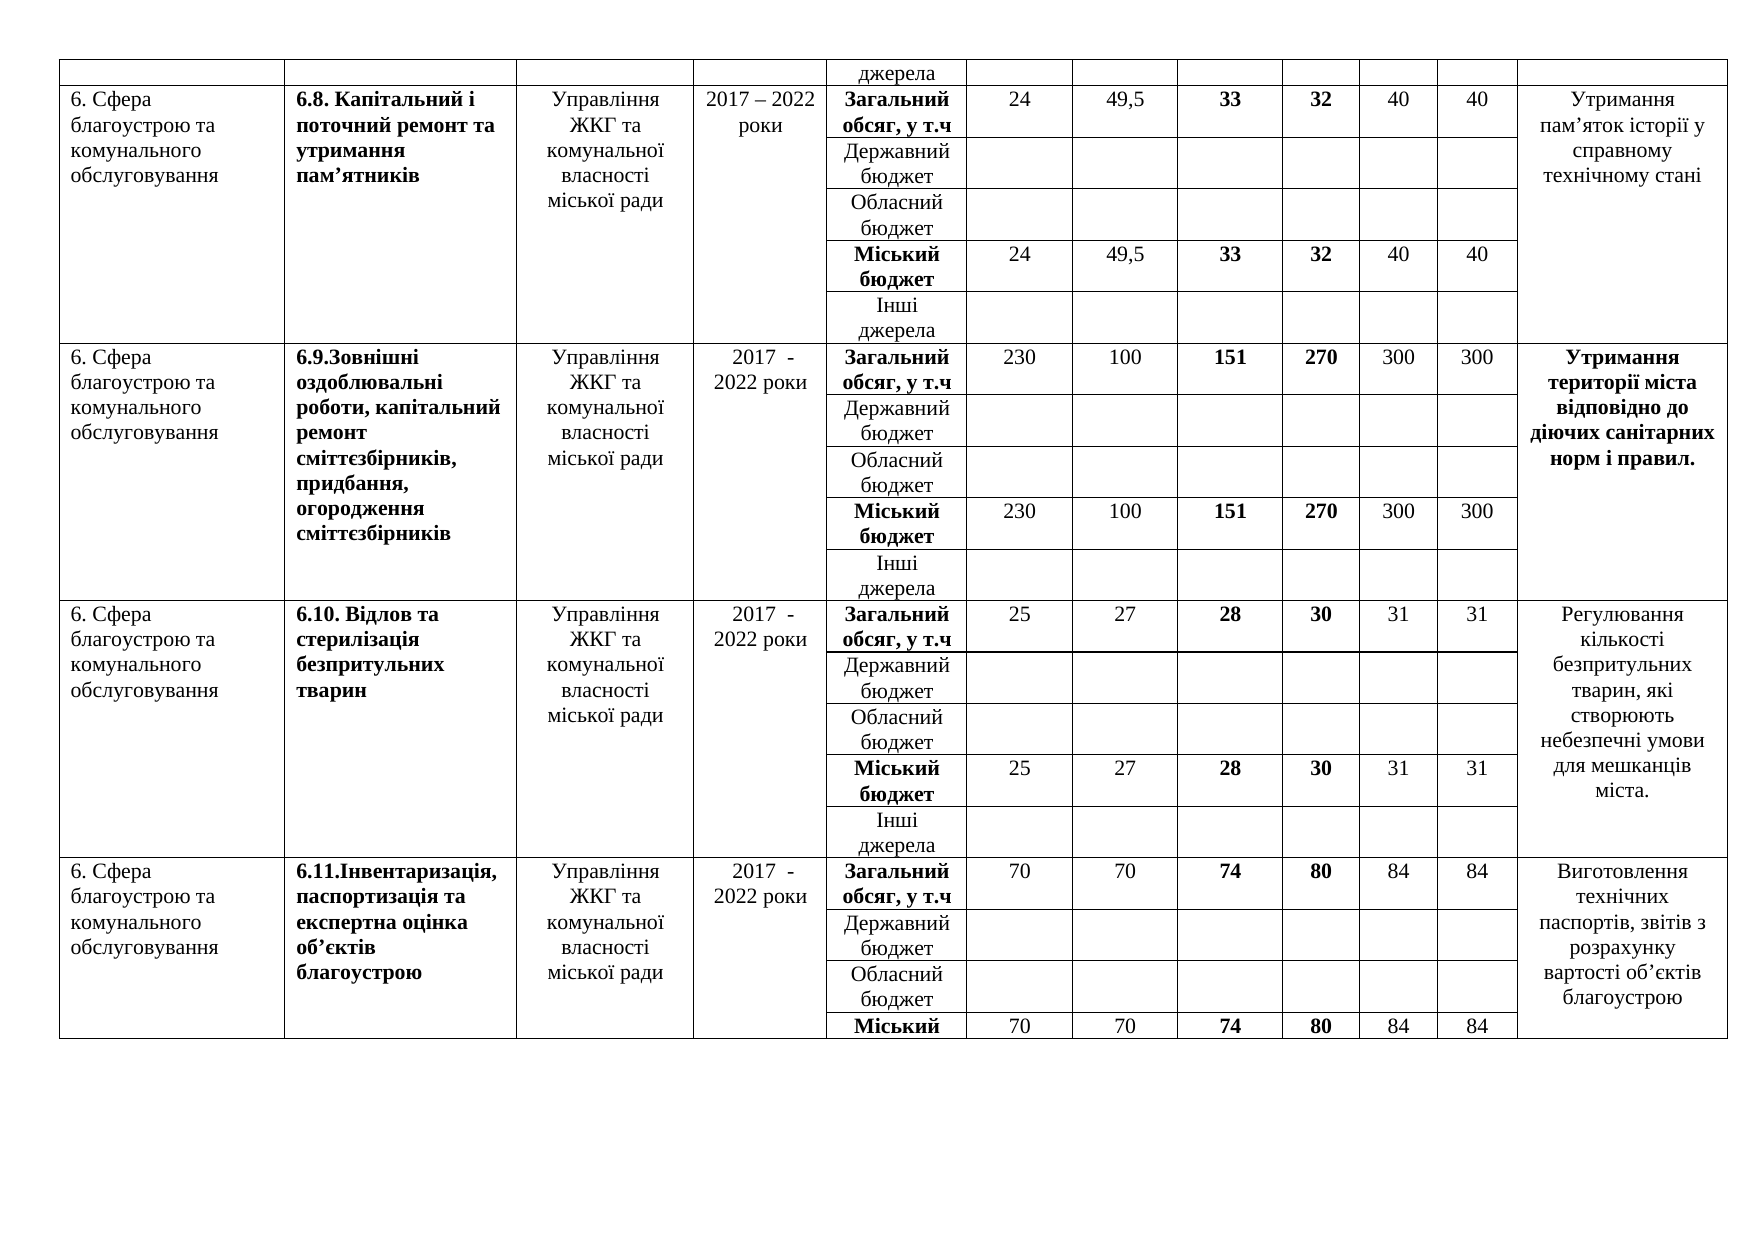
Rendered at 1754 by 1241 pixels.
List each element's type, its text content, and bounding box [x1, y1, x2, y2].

table_cell Інші джерела [827, 292, 966, 343]
table_cell Державний бюджет [827, 910, 966, 960]
table_cell [1178, 447, 1282, 497]
table_cell 24 [967, 241, 1072, 291]
table_cell [967, 704, 1072, 754]
table_cell [1073, 189, 1177, 240]
table_cell 31 [1360, 601, 1437, 651]
table_cell [1360, 653, 1437, 703]
table_cell 30 [1283, 755, 1359, 806]
table_cell 49,5 [1073, 241, 1177, 291]
table_cell [1360, 550, 1437, 600]
table_cell [1283, 807, 1359, 857]
table_cell [1360, 189, 1437, 240]
table_cell 300 [1360, 344, 1437, 394]
table_cell [1178, 961, 1282, 1012]
table_cell [1438, 807, 1517, 857]
table_cell [967, 653, 1072, 703]
table_cell Управління ЖКГ та комунальної власності міської ради [517, 601, 693, 857]
table_cell 40 [1360, 86, 1437, 137]
table_cell 30 [1283, 601, 1359, 651]
table_cell 40 [1438, 86, 1517, 137]
table_cell [1438, 395, 1517, 446]
table_cell Інші джерела [827, 550, 966, 600]
table_cell [1178, 807, 1282, 857]
table_cell 300 [1360, 498, 1437, 548]
table_cell [1283, 447, 1359, 497]
table_cell Інші джерела [827, 60, 966, 85]
table_cell 74 [1178, 858, 1282, 909]
table_cell [1360, 60, 1437, 85]
table_cell 100 [1073, 498, 1177, 548]
table_cell 24 [967, 86, 1072, 137]
table_cell [1283, 704, 1359, 754]
table_cell 70 [1073, 858, 1177, 909]
table_cell [1178, 60, 1282, 85]
table_cell Міський бюджет [827, 498, 966, 548]
table_cell Обласний бюджет [827, 189, 966, 240]
table_cell 84 [1438, 858, 1517, 909]
table_cell Утримання території міста відповідно до діючих санітарних норм і правил. [1518, 344, 1727, 600]
table_cell 25 [967, 601, 1072, 651]
table_cell [1178, 704, 1282, 754]
table_cell 84 [1360, 858, 1437, 909]
table_cell [1438, 653, 1517, 703]
table_cell 6.9.Зовнішні оздоблювальні роботи, капітальний ремонт сміттєзбірників, придбання, огородження сміттєзбірників [285, 344, 516, 600]
table_cell [1360, 292, 1437, 343]
table_cell 6.11.Інвентаризація, паспортизація та експертна оцінка об’єктів благоустрою [285, 858, 516, 1038]
table_cell Обласний бюджет [827, 961, 966, 1012]
table_cell [1360, 910, 1437, 960]
table_cell [1073, 961, 1177, 1012]
table_cell [1073, 395, 1177, 446]
table_cell Інші джерела [827, 807, 966, 857]
table_cell [967, 138, 1072, 188]
table_cell Державний бюджет [827, 653, 966, 703]
table_cell 151 [1178, 344, 1282, 394]
table_cell Загальний обсяг, у т.ч [827, 86, 966, 137]
table_cell [1178, 189, 1282, 240]
table_cell [1283, 60, 1359, 85]
table_cell Утримання пам’яток історії у справному технічному стані [1518, 86, 1727, 343]
table_cell [1360, 704, 1437, 754]
table_cell 84 [1438, 1013, 1517, 1038]
table_cell Управління ЖКГ та комунальної власності міської ради [517, 344, 693, 600]
table_cell [1283, 395, 1359, 446]
table_cell 6. Сфера благоустрою та комунального обслуговування [60, 858, 284, 1038]
table_cell Міський бюджет [827, 1013, 966, 1038]
table_cell 28 [1178, 601, 1282, 651]
table_cell [967, 910, 1072, 960]
table_cell [1178, 550, 1282, 600]
table_cell [1073, 60, 1177, 85]
table_cell [1073, 910, 1177, 960]
table_cell [1438, 961, 1517, 1012]
table_cell 270 [1283, 344, 1359, 394]
table_cell 84 [1360, 1013, 1437, 1038]
table_cell [1073, 292, 1177, 343]
table_cell [1073, 653, 1177, 703]
table_cell [1283, 653, 1359, 703]
table_cell 25 [967, 755, 1072, 806]
table_cell [1178, 653, 1282, 703]
table_cell [1178, 138, 1282, 188]
table_cell 70 [1073, 1013, 1177, 1038]
table_cell [1283, 910, 1359, 960]
table_cell Загальний обсяг, у т.ч [827, 344, 966, 394]
table_cell 300 [1438, 498, 1517, 548]
table_cell [1073, 550, 1177, 600]
table_cell 40 [1438, 241, 1517, 291]
table_cell [1438, 189, 1517, 240]
table_cell [967, 807, 1072, 857]
table_cell [967, 189, 1072, 240]
table_cell 28 [1178, 755, 1282, 806]
table_cell Виготовлення технічних паспортів, звітів з розрахунку вартості об’єктів благоустрою [1518, 858, 1727, 1038]
table_cell [967, 961, 1072, 1012]
table_cell 270 [1283, 498, 1359, 548]
table_cell [1283, 189, 1359, 240]
table_cell [1283, 292, 1359, 343]
table_cell [967, 292, 1072, 343]
table_cell 151 [1178, 498, 1282, 548]
table_cell [1073, 447, 1177, 497]
table_cell 49,5 [1073, 86, 1177, 137]
table_cell 27 [1073, 601, 1177, 651]
table_cell Міський бюджет [827, 755, 966, 806]
table_cell 31 [1438, 755, 1517, 806]
table_cell [967, 395, 1072, 446]
table_cell [1438, 550, 1517, 600]
table_cell [1438, 292, 1517, 343]
table_cell Державний бюджет [827, 138, 966, 188]
table_cell Міський бюджет [827, 241, 966, 291]
table_cell [1178, 292, 1282, 343]
table_cell [1178, 395, 1282, 446]
table_cell 70 [967, 858, 1072, 909]
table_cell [517, 858, 693, 1038]
table_cell [1438, 60, 1517, 85]
table_cell [1360, 447, 1437, 497]
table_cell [517, 86, 693, 343]
table_cell 31 [1438, 601, 1517, 651]
table_cell 2017 - 2022 роки [694, 344, 826, 600]
table_cell 100 [1073, 344, 1177, 394]
table_cell [1073, 138, 1177, 188]
table_cell [1360, 138, 1437, 188]
table_cell 6. Сфера благоустрою та комунального обслуговування [60, 601, 284, 857]
table_cell 6.8. Капітальний і поточний ремонт та утримання пам’ятників [285, 86, 516, 343]
table_cell 80 [1283, 858, 1359, 909]
table_cell 32 [1283, 86, 1359, 137]
table_cell [1438, 447, 1517, 497]
table_cell [1438, 910, 1517, 960]
table_cell [1360, 807, 1437, 857]
table_cell 32 [1283, 241, 1359, 291]
table_cell Державний бюджет [827, 395, 966, 446]
table_cell [1438, 138, 1517, 188]
table_cell [1438, 704, 1517, 754]
table_cell 70 [967, 1013, 1072, 1038]
table_cell [967, 550, 1072, 600]
table_cell Обласний бюджет [827, 704, 966, 754]
table_cell 33 [1178, 241, 1282, 291]
table_cell 80 [1283, 1013, 1359, 1038]
table_cell [1283, 961, 1359, 1012]
table_cell [967, 447, 1072, 497]
table_cell [1073, 807, 1177, 857]
table_cell [967, 60, 1072, 85]
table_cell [60, 86, 284, 343]
table_cell 6. Сфера благоустрою та комунального обслуговування [60, 344, 284, 600]
table_cell [1283, 138, 1359, 188]
table_cell [1283, 550, 1359, 600]
table_cell 2017 - 2022 роки [694, 601, 826, 857]
table_cell 2017 – 2022 роки [694, 86, 826, 343]
table_cell 31 [1360, 755, 1437, 806]
table_cell Обласний бюджет [827, 447, 966, 497]
table_cell 6.10. Відлов та стерилізація безпритульних тварин [285, 601, 516, 857]
table_cell [1360, 395, 1437, 446]
table_cell [1360, 961, 1437, 1012]
table_cell 27 [1073, 755, 1177, 806]
table_cell 230 [967, 498, 1072, 548]
table_cell [1178, 910, 1282, 960]
table_cell 300 [1438, 344, 1517, 394]
table_cell 40 [1360, 241, 1437, 291]
table_cell 2017 - 2022 роки [694, 858, 826, 1038]
table_cell [1073, 704, 1177, 754]
table_cell Загальний обсяг, у т.ч [827, 858, 966, 909]
table_cell Регулювання кількості безпритульних тварин, які створюють небезпечні умови для мешканців міста. [1518, 601, 1727, 857]
table_cell 74 [1178, 1013, 1282, 1038]
table_cell 33 [1178, 86, 1282, 137]
table_cell Загальний обсяг, у т.ч [827, 601, 966, 651]
table_cell 230 [967, 344, 1072, 394]
